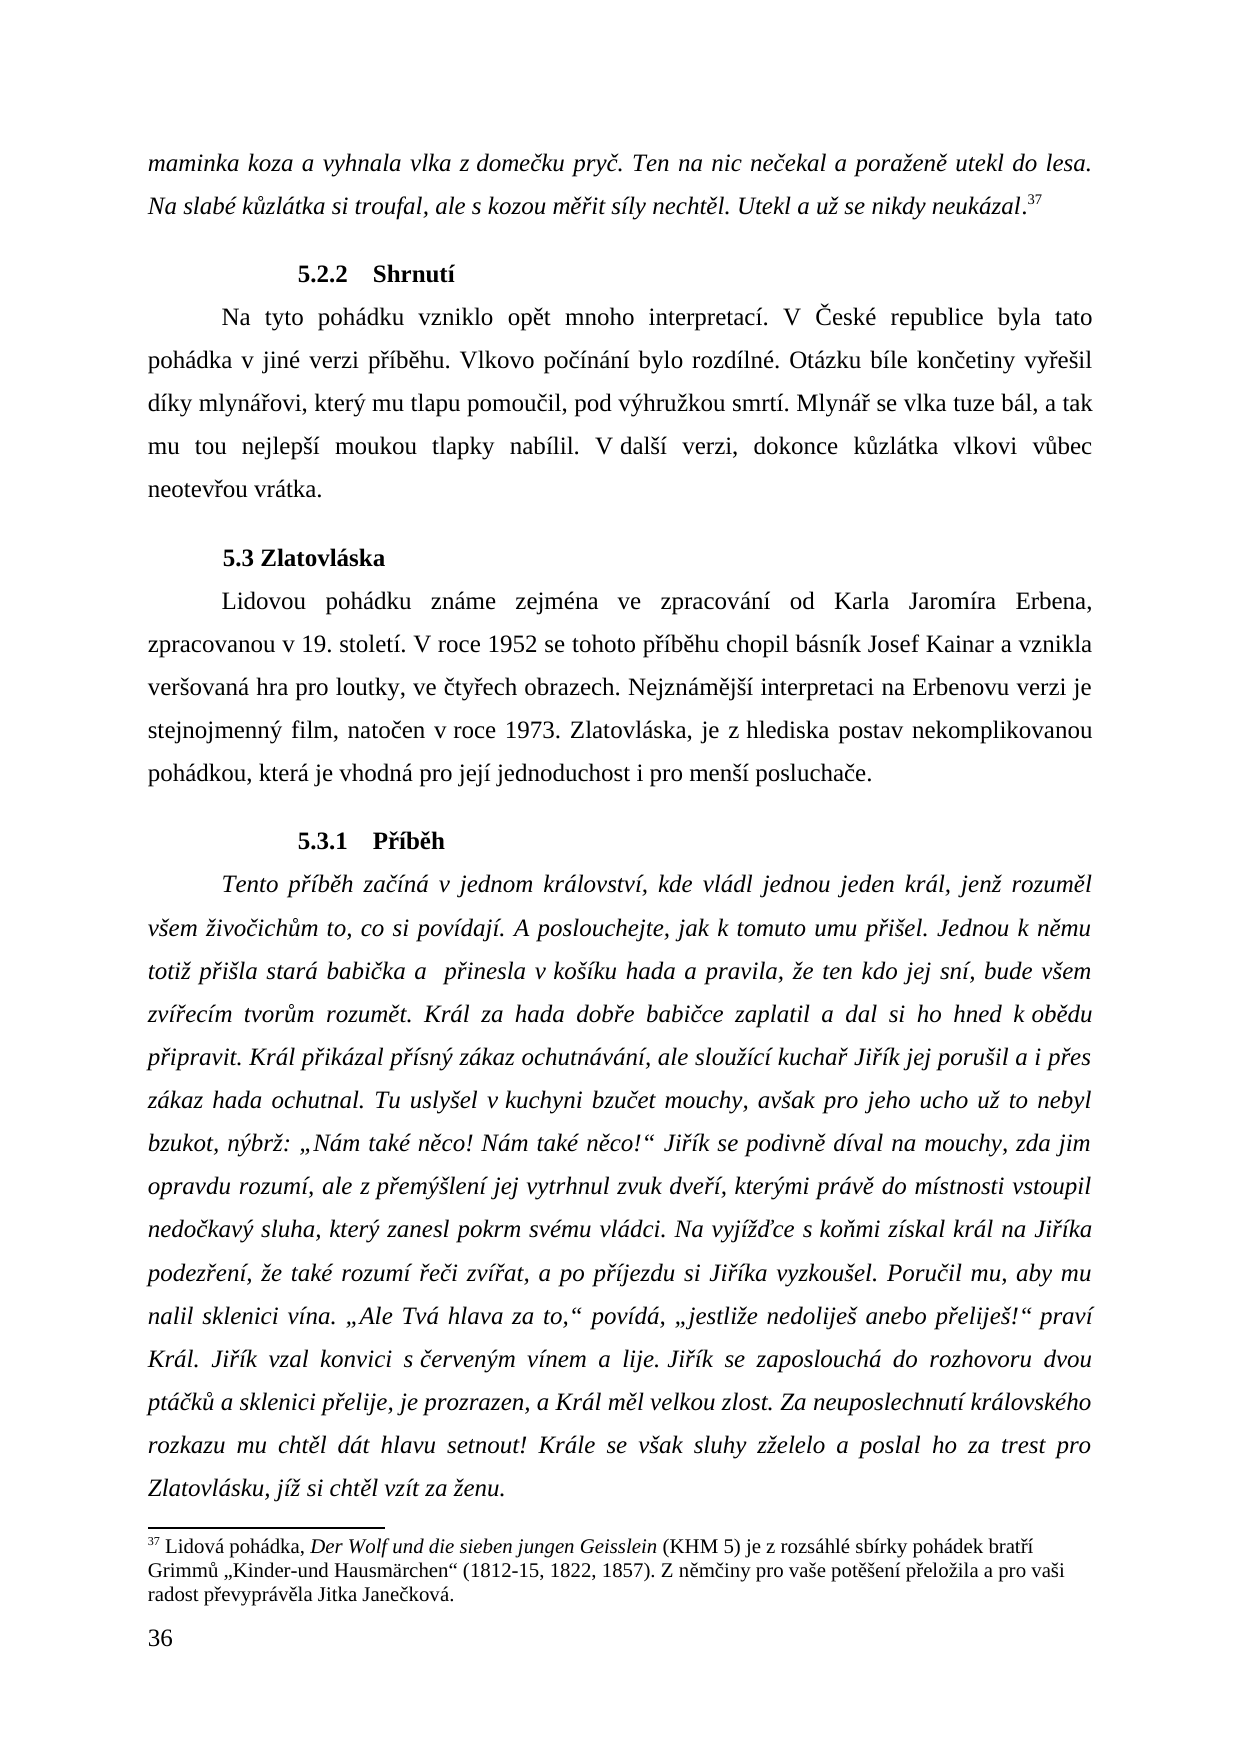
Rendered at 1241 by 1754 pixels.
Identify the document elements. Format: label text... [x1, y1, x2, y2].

text Lidovou pohádku známe zejména ve zpracování od Karla Jaromíra Erbena, zpracovanou v 19. století. V roce 1952 se tohoto příběhu chopil básník Josef Kainar a vznikla veršovaná hra pro loutky, ve čtyřech obrazech. Nejznámější interpretaci na Erbenovu verzi je stejnojmenný film, natočen v roce 1973. Zlatovláska, je z hlediska postav nekomplikovanou pohádkou, která je vhodná pro její jednoduchost i pro menší posluchače. [148, 586, 1093, 787]
subtitle Zlatovláska [223, 543, 1093, 571]
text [148, 148, 1093, 219]
text Na tyto pohádku vzniklo opět mnoho interpretací. V České republice byla tato pohádka v jiné verzi příběhu. Vlkovo počínání bylo rozdílné. Otázku bíle končetiny vyřešil díky mlynářovi, který mu tlapu pomoučil, pod výhružkou smrtí. Mlynář se vlka tuze bál, a tak mu tou nejlepší moukou tlapky nabílil. V další verzi, dokonce kůzlátka vlkovi vůbec neotevřou vrátka. [148, 302, 1093, 503]
subtitle Shrnutí [298, 259, 1093, 288]
text Tento příběh začíná v jednom království, kde vládl jednou jeden král, jenž rozuměl všem živočichům to, co si povídají. A poslouchejte, jak k tomuto umu přišel. Jednou k němu totiž přišla stará babička a přinesla v košíku hada a pravila, že ten kdo jej sní, bude všem zvířecím tvorům rozumět. Král za hada dobře babičce zaplatil a dal si ho hned k obědu připravit. Král přikázal přísný zákaz ochutnávání, ale sloužící kuchař Jiřík jej porušil a i přes zákaz hada ochutnal. Tu uslyšel v kuchyni bzučet mouchy, avšak pro jeho ucho už to nebyl bzukot, nýbrž: „Nám také něco! Nám také něco!“ Jiřík se podivně díval na mouchy, zda jim opravdu rozumí, ale z přemýšlení jej vytrhnul zvuk dveří, kterými právě do místnosti vstoupil nedočkavý sluha, který zanesl pokrm svému vládci. Na vyjížďce s koňmi získal král na Jiříka podezření, že také rozumí řeči zvířat, a po příjezdu si Jiříka vyzkoušel. Poručil mu, aby mu nalil sklenici vína. „Ale Tvá hlava za to,“ povídá, „jestliže nedoliješ anebo přeliješ!“ praví Král. Jiřík vzal konvici s červeným vínem a lije. Jiřík se zaposlouchá do rozhovoru dvou ptáčků a sklenici přelije, je prozrazen, a Král měl velkou zlost. Za neuposlechnutí královského rozkazu mu chtěl dát hlavu setnout! Krále se však sluhy zželelo a poslal ho za trest pro Zlatovlásku, jíž si chtěl vzít za ženu. [148, 869, 1093, 1502]
subtitle Příběh [298, 826, 1093, 855]
